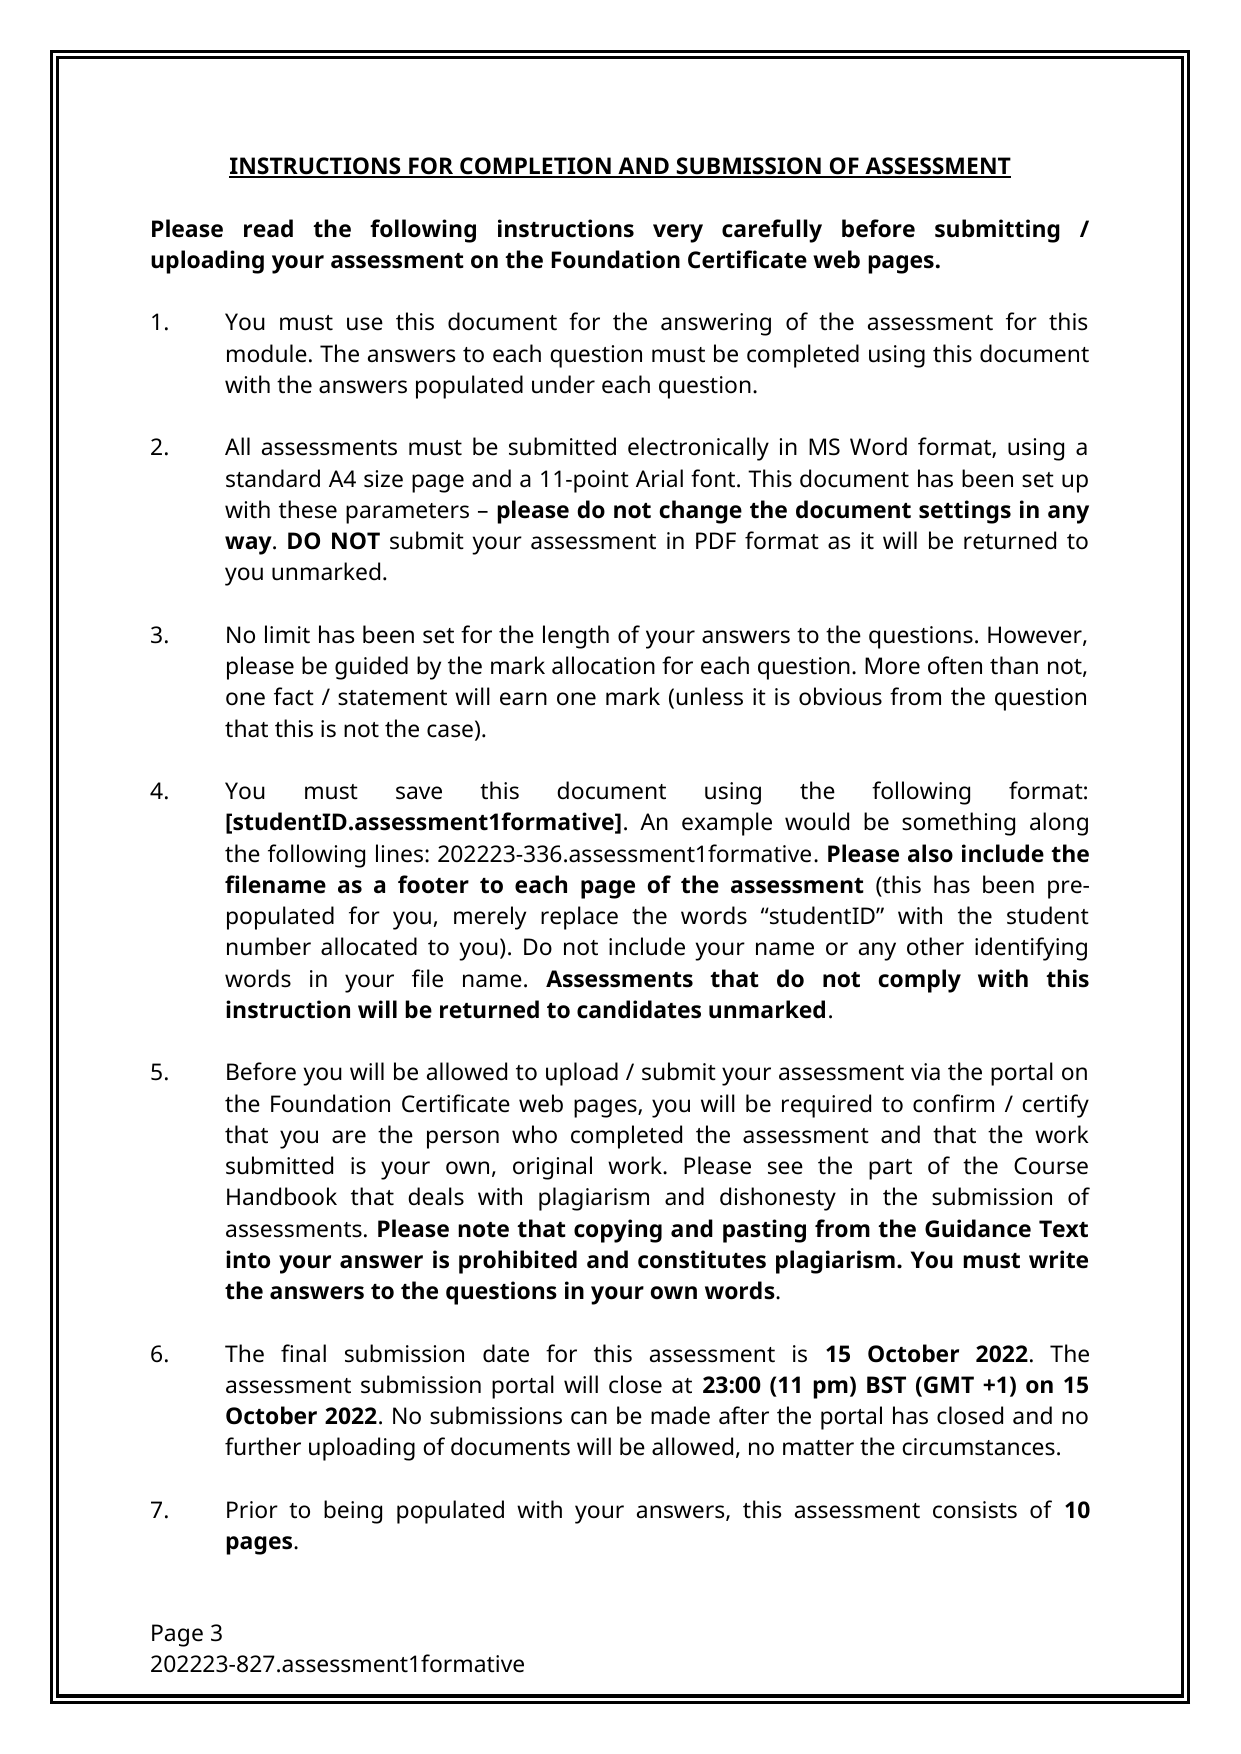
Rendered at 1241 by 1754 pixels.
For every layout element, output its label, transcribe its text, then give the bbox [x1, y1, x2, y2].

text 6. The final submission date for this assessment is 15 October 2022. The assessment submission portal will close at 23:00 (11 pm) BST (GMT +1) on 15 October 2022. No submissions can be made after the portal has closed and no further uploading of documents will be allowed, no matter the circumstances. [150, 1337, 1090, 1462]
text 7. Prior to being populated with your answers, this assessment consists of 10 pages. [150, 1494, 1090, 1556]
text 3. No limit has been set for the length of your answers to the questions. However, please be guided by the mark allocation for each question. More often than not, one fact / statement will earn one mark (unless it is obvious from the question that this is not the case). [150, 619, 1090, 744]
text INSTRUCTIONS FOR COMPLETION AND SUBMISSION OF ASSESSMENT [150, 150, 1090, 181]
text 2. All assessments must be submitted electronically in MS Word format, using a standard A4 size page and a 11-point Arial font. This document has been set up with these parameters – please do not change the document settings in any way. DO NOT submit your assessment in PDF format as it will be returned to you unmarked. [150, 431, 1090, 587]
text Please read the following instructions very carefully before submitting / uploading your assessment on the Foundation Certificate web pages. [150, 212, 1090, 275]
text 1. You must use this document for the answering of the assessment for this module. The answers to each question must be completed using this document with the answers populated under each question. [150, 306, 1090, 400]
text 5. Before you will be allowed to upload / submit your assessment via the portal on the Foundation Certificate web pages, you will be required to confirm / certify that you are the person who completed the assessment and that the work submitted is your own, original work. Please see the part of the Course Handbook that deals with plagiarism and dishonesty in the submission of assessments. Please note that copying and pasting from the Guidance Text into your answer is prohibited and constitutes plagiarism. You must write the answers to the questions in your own words. [150, 1056, 1090, 1306]
text 4. You must save this document using the following format: [studentID.assessment1formative]. An example would be something along the following lines: 202223-336.assessment1formative. Please also include the filename as a footer to each page of the assessment (this has been pre-populated for you, merely replace the words “studentID” with the student number allocated to you). Do not include your name or any other identifying words in your file name. Assessments that do not comply with this instruction will be returned to candidates unmarked. [150, 775, 1090, 1025]
